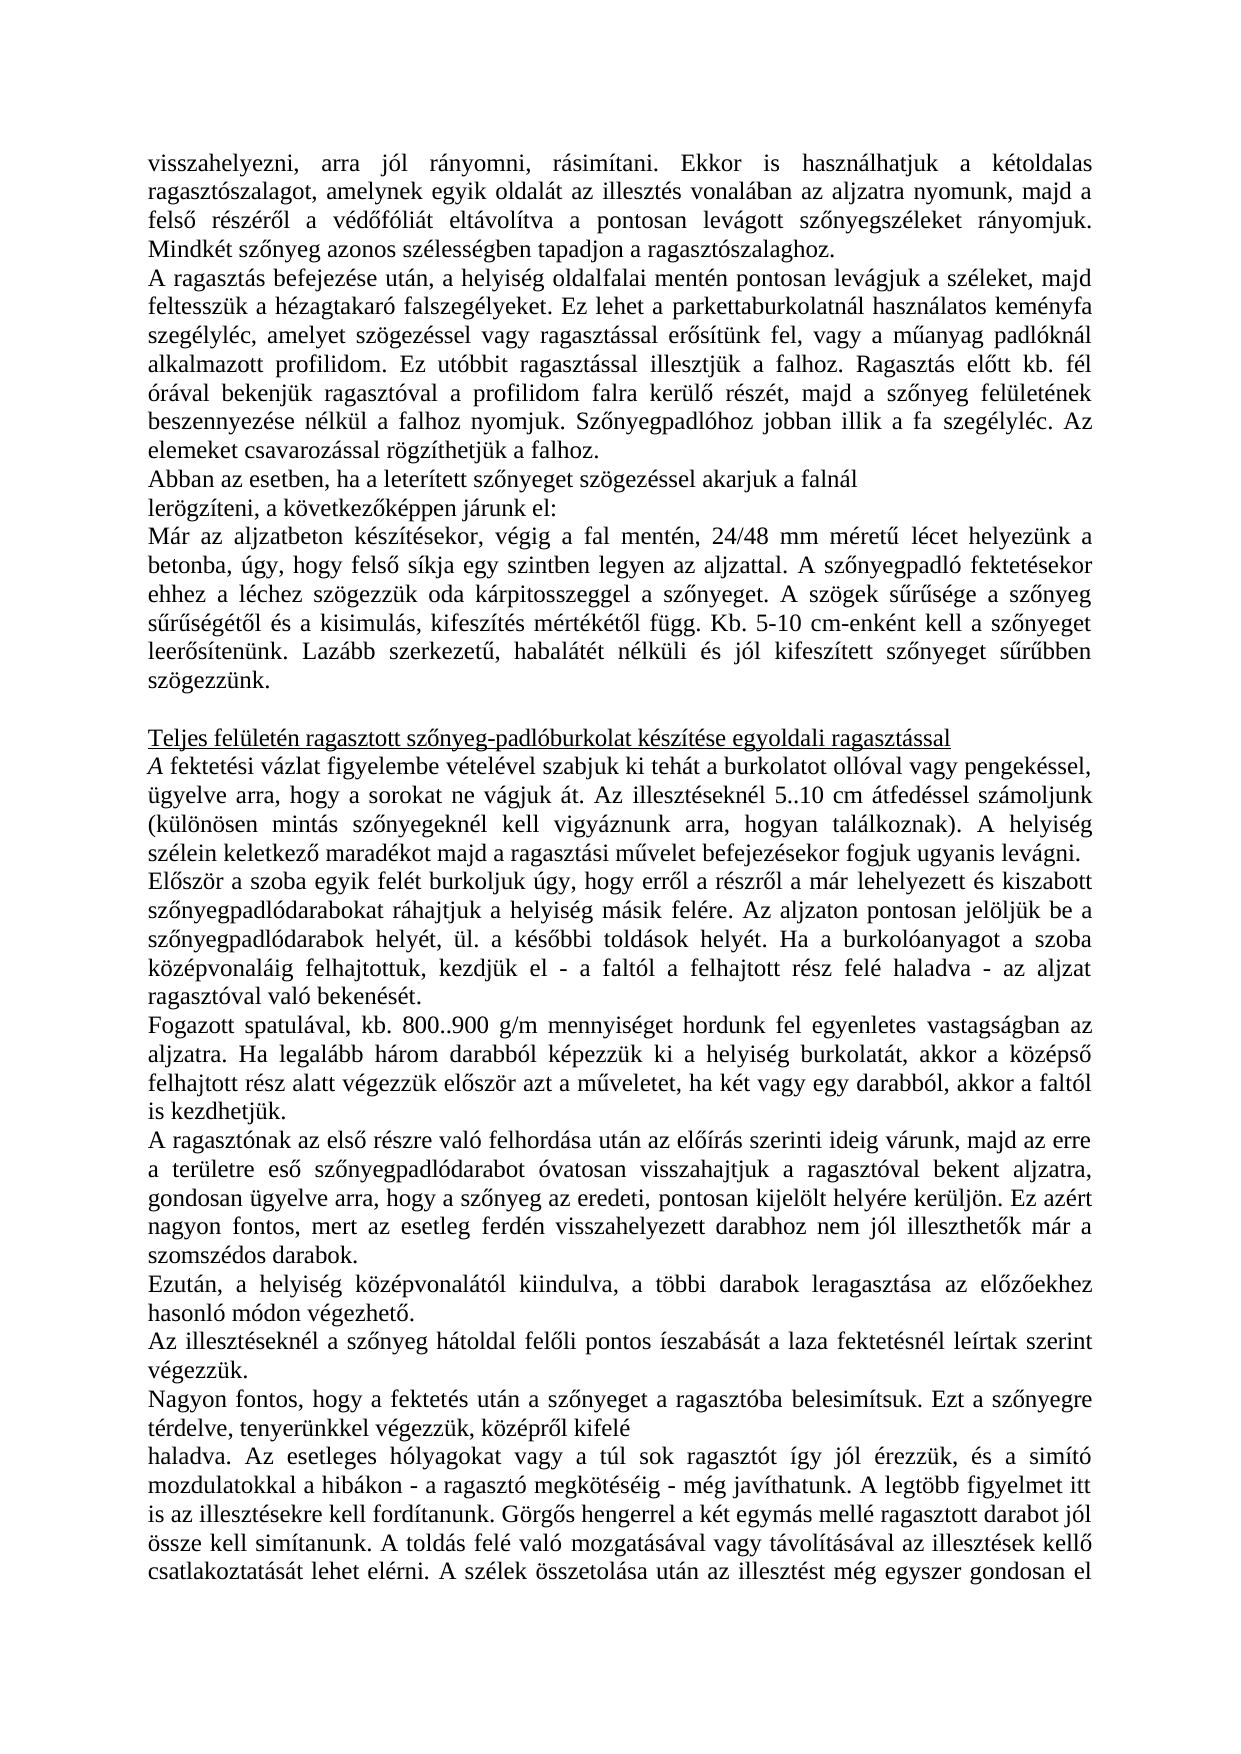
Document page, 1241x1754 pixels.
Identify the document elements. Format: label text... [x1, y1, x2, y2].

text A fektetési vázlat figyelembe vételével szabjuk ki tehát a burkolatot ollóval vagy pengekéssel, ügyelve arra, hogy a sorokat ne vágjuk át. Az illesztéseknél 5..10 cm átfedéssel számoljunk (különösen mintás szőnyegeknél kell vigyáznunk arra, hogyan találkoznak). A helyiség szélein keletkező maradékot majd a ragasztási művelet befejezésekor fogjuk ugyanis levágni. [148, 751, 1092, 866]
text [148, 1441, 1092, 1585]
text Először a szoba egyik felét burkoljuk úgy, hogy erről a részről a már lehelyezett és kiszabott szőnyegpadlódarabokat ráhajtjuk a helyiség másik felére. Az aljzaton pontosan jelöljük be a szőnyegpadlódarabok helyét, ül. a későbbi toldások helyét. Ha a burkolóanyagot a szoba középvonaláig felhajtottuk, kezdjük el - a faltól a felhajtott rész felé haladva - az aljzat ragasztóval való bekenését. [148, 866, 1092, 1010]
text Ezután, a helyiség középvonalától kiindulva, a többi darabok leragasztása az előzőekhez hasonló módon végezhető. [148, 1269, 1092, 1326]
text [148, 148, 1092, 263]
text Az illesztéseknél a szőnyeg hátoldal felőli pontos íeszabását a laza fektetésnél leírtak szerint végezzük. [148, 1326, 1092, 1384]
text Nagyon fontos, hogy a fektetés után a szőnyeget a ragasztóba belesimítsuk. Ezt a szőnyegre térdelve, tenyerünkkel végezzük, középről kifelé [148, 1384, 1092, 1441]
text Fogazott spatulával, kb. 800..900 g/m mennyiséget hordunk fel egyenletes vastagságban az aljzatra. Ha legalább három darabból képezzük ki a helyiség burkolatát, akkor a középső felhajtott rész alatt végezzük először azt a műveletet, ha két vagy egy darabból, akkor a faltól is kezdhetjük. [148, 1010, 1092, 1125]
text A ragasztás befejezése után, a helyiség oldalfalai mentén pontosan levágjuk a széleket, majd feltesszük a hézagtakaró falszegélyeket. Ez lehet a parkettaburkolatnál használatos keményfa szegélyléc, amelyet szögezéssel vagy ragasztással erősítünk fel, vagy a műanyag padlóknál alkalmazott profilidom. Ez utóbbit ragasztással illesztjük a falhoz. Ragasztás előtt kb. fél órával bekenjük ragasztóval a profilidom falra kerülő részét, majd a szőnyeg felületének beszennyezése nélkül a falhoz nyomjuk. Szőnyegpadlóhoz jobban illik a fa szegélyléc. Az elemeket csavarozással rögzíthetjük a falhoz. [148, 263, 1092, 464]
text lerögzíteni, a következőképpen járunk el: [148, 493, 1092, 521]
text Teljes felületén ragasztott szőnyeg-padlóburkolat készítése egyoldali ragasztással [148, 723, 1092, 751]
text Abban az esetben, ha a leterített szőnyeget szögezéssel akarjuk a falnál [148, 464, 1092, 493]
text Már az aljzatbeton készítésekor, végig a fal mentén, 24/48 mm méretű lécet helyezünk a betonba, úgy, hogy felső síkja egy szintben legyen az aljzattal. A szőnyegpadló fektetésekor ehhez a léchez szögezzük oda kárpitosszeggel a szőnyeget. A szögek sűrűsége a szőnyeg sűrűségétől és a kisimulás, kifeszítés mértékétől függ. Kb. 5-10 cm-enként kell a szőnyeget leerősítenünk. Lazább szerkezetű, habalátét nélküli és jól kifeszített szőnyeget sűrűbben szögezzünk. [148, 521, 1092, 694]
text A ragasztónak az első részre való felhordása után az előírás szerinti ideig várunk, majd az erre a területre eső szőnyegpadlódarabot óvatosan visszahajtjuk a ragasztóval bekent aljzatra, gondosan ügyelve arra, hogy a szőnyeg az eredeti, pontosan kijelölt helyére kerüljön. Ez azért nagyon fontos, mert az esetleg ferdén visszahelyezett darabhoz nem jól illeszthetők már a szomszédos darabok. [148, 1125, 1092, 1269]
